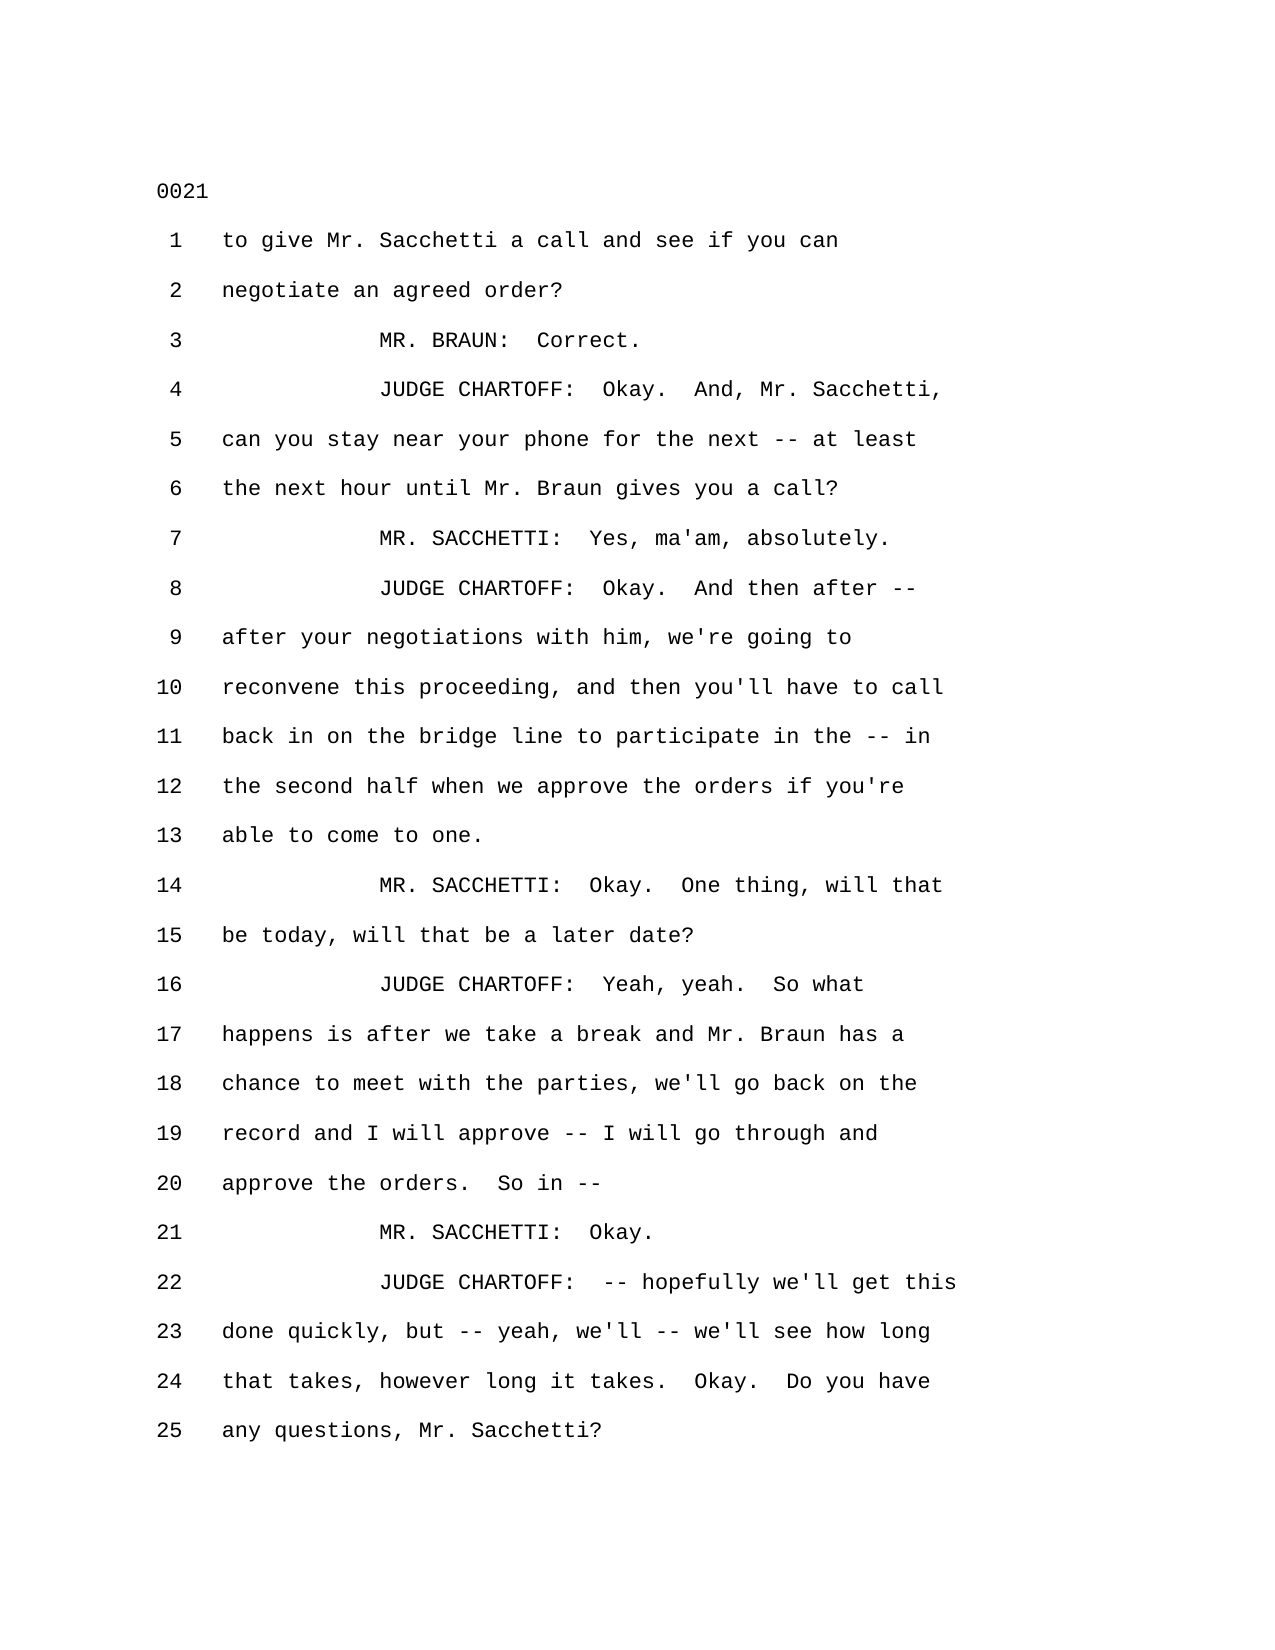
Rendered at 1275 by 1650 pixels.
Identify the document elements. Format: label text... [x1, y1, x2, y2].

text 8 JUDGE CHARTOFF: Okay. And then after -- [156, 577, 1119, 601]
text 1 to give Mr. Sacchetti a call and see if you can [156, 229, 1119, 254]
text 14 MR. SACCHETTI: Okay. One thing, will that [156, 874, 1119, 899]
text 25 any questions, Mr. Sacchetti? [156, 1419, 1119, 1444]
text 21 MR. SACCHETTI: Okay. [156, 1221, 1119, 1246]
text 17 happens is after we take a break and Mr. Braun has a [156, 1023, 1119, 1048]
text 18 chance to meet with the parties, we'll go back on the [156, 1072, 1119, 1097]
text 2 negotiate an agreed order? [156, 279, 1119, 304]
text 19 record and I will approve -- I will go through and [156, 1122, 1119, 1147]
text 23 done quickly, but -- yeah, we'll -- we'll see how long [156, 1320, 1119, 1345]
text 24 that takes, however long it takes. Okay. Do you have [156, 1370, 1119, 1395]
text 0021 [156, 180, 1119, 205]
text 4 JUDGE CHARTOFF: Okay. And, Mr. Sacchetti, [156, 378, 1119, 403]
text 13 able to come to one. [156, 824, 1119, 849]
text 10 reconvene this proceeding, and then you'll have to call [156, 676, 1119, 701]
text 11 back in on the bridge line to participate in the -- in [156, 725, 1119, 750]
text 12 the second half when we approve the orders if you're [156, 775, 1119, 800]
text 20 approve the orders. So in -- [156, 1172, 1119, 1196]
text 16 JUDGE CHARTOFF: Yeah, yeah. So what [156, 973, 1119, 998]
text 3 MR. BRAUN: Correct. [156, 329, 1119, 353]
text 22 JUDGE CHARTOFF: -- hopefully we'll get this [156, 1271, 1119, 1296]
text 6 the next hour until Mr. Braun gives you a call? [156, 477, 1119, 502]
text 15 be today, will that be a later date? [156, 924, 1119, 948]
text 5 can you stay near your phone for the next -- at least [156, 428, 1119, 453]
text 7 MR. SACCHETTI: Yes, ma'am, absolutely. [156, 527, 1119, 552]
text 9 after your negotiations with him, we're going to [156, 626, 1119, 651]
